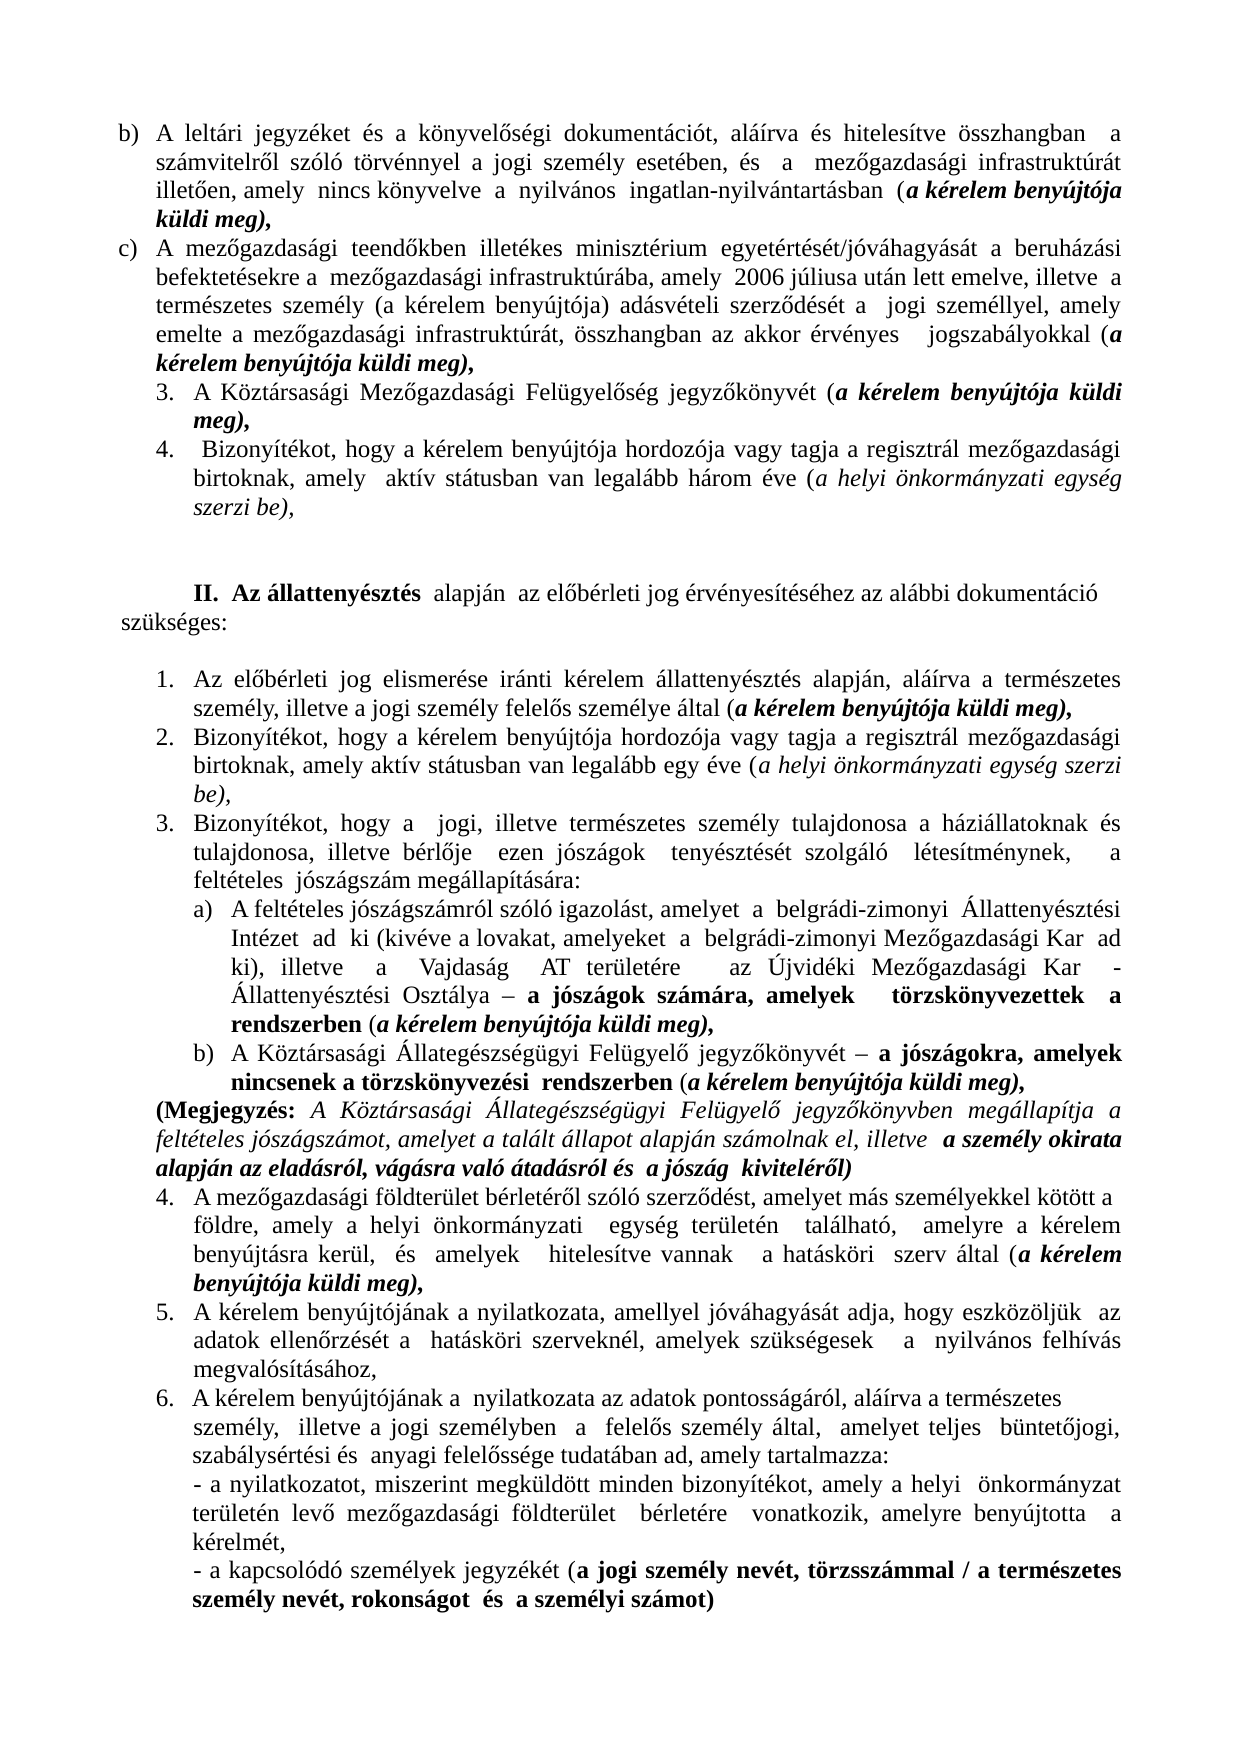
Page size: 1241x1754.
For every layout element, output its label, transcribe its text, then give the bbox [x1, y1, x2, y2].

text - a kapcsolódó személyek jegyzékét (a jogi személy nevét, törzsszámmal / a természetes személy nevét, rokonságot és a személyi számot) [192, 1556, 1122, 1613]
list Bizonyítékot, hogy a jogi, illetve természetes személy tulajdonosa a háziállatoknak és tulajdonosa, illetve bérlője ezen jószágok tenyésztését szolgáló létesítménynek, a feltételes jószágszám megállapítására: [156, 808, 1122, 894]
list Bizonyítékot, hogy a kérelem benyújtója hordozója vagy tagja a regisztrál mezőgazdasági birtoknak, amely aktív státusban van legalább egy éve (a helyi önkormányzati egység szerzi be), [156, 722, 1122, 808]
text személy, illetve a jogi személyben a felelős személy által, amelyet teljes büntetőjogi, szabálysértési és anyagi felelőssége tudatában ad, amely tartalmazza: [192, 1412, 1122, 1469]
list A feltételes jószágszámról szóló igazolást, amelyet a belgrádi-zimonyi Állattenyésztési Intézet ad ki (kivéve a lovakat, amelyeket a belgrádi-zimonyi Mezőgazdasági Kar ad ki), illetve a Vajdaság AT területére az Újvidéki Mezőgazdasági Kar - Állattenyésztési Osztálya – a jószágok számára, amelyek törzskönyvezettek a rendszerben (a kérelem benyújtója küldi meg), [193, 894, 1122, 1038]
list A mezőgazdasági teendőkben illetékes minisztérium egyetértését/jóváhagyását a beruházási befektetésekre a mezőgazdasági infrastruktúrába, amely 2006 júliusa után lett emelve, illetve a természetes személy (a kérelem benyújtója) adásvételi szerződését a jogi személlyel, amely emelte a mezőgazdasági infrastruktúrát, összhangban az akkor érvényes jogszabályokkal (a kérelem benyújtója küldi meg), [118, 233, 1122, 377]
text - a nyilatkozatot, miszerint megküldött minden bizonyítékot, amely a helyi önkormányzat területén levő mezőgazdasági földterület bérletére vonatkozik, amelyre benyújtotta a kérelmét, [192, 1469, 1122, 1556]
text földre, amely a helyi önkormányzati egység területén található, amelyre a kérelem benyújtásra kerül, és amelyek hitelesítve vannak a hatásköri szerv által (a kérelem benyújtója küldi meg), [193, 1211, 1122, 1297]
text 6. A kérelem benyújtójának a nyilatkozata az adatok pontosságáról, aláírva a természetes [156, 1383, 1122, 1412]
list Bizonyítékot, hogy a kérelem benyújtója hordozója vagy tagja a regisztrál mezőgazdasági birtoknak, amely aktív státusban van legalább három éve (a helyi önkormányzati egység szerzi be), [156, 434, 1122, 521]
list A Köztársasági Mezőgazdasági Felügyelőség jegyzőkönyvét (a kérelem benyújtója küldi meg), [156, 377, 1122, 434]
list Az előbérleti jog elismerése iránti kérelem állattenyésztés alapján, aláírva a természetes személy, illetve a jogi személy felelős személye által (a kérelem benyújtója küldi meg), [156, 664, 1122, 722]
text II. Az állattenyésztés alapján az előbérleti jog érvényesítéséhez az alábbi dokumentáció szükséges: [121, 578, 1122, 636]
list A kérelem benyújtójának a nyilatkozata, amellyel jóváhagyását adja, hogy eszközöljük az adatok ellenőrzését a hatásköri szerveknél, amelyek szükségesek a nyilvános felhívás megvalósításához, [156, 1297, 1122, 1383]
list A Köztársasági Állategészségügyi Felügyelő jegyzőkönyvét – a jószágokra, amelyek nincsenek a törzskönyvezési rendszerben (a kérelem benyújtója küldi meg), [193, 1038, 1122, 1096]
list A mezőgazdasági földterület bérletéről szóló szerződést, amelyet más személyekkel kötött a [156, 1182, 1122, 1211]
text (Megjegyzés: A Köztársasági Állategészségügyi Felügyelő jegyzőkönyvben megállapítja a feltételes jószágszámot, amelyet a talált állapot alapján számolnak el, illetve a személy okirata alapján az eladásról, vágásra való átadásról és a jószág kiviteléről) [156, 1096, 1122, 1182]
list A leltári jegyzéket és a könyvelőségi dokumentációt, aláírva és hitelesítve összhangban a számvitelről szóló törvénnyel a jogi személy esetében, és a mezőgazdasági infrastruktúrát illetően, amely nincs könyvelve a nyilvános ingatlan-nyilvántartásban (a kérelem benyújtója küldi meg), [118, 118, 1122, 233]
